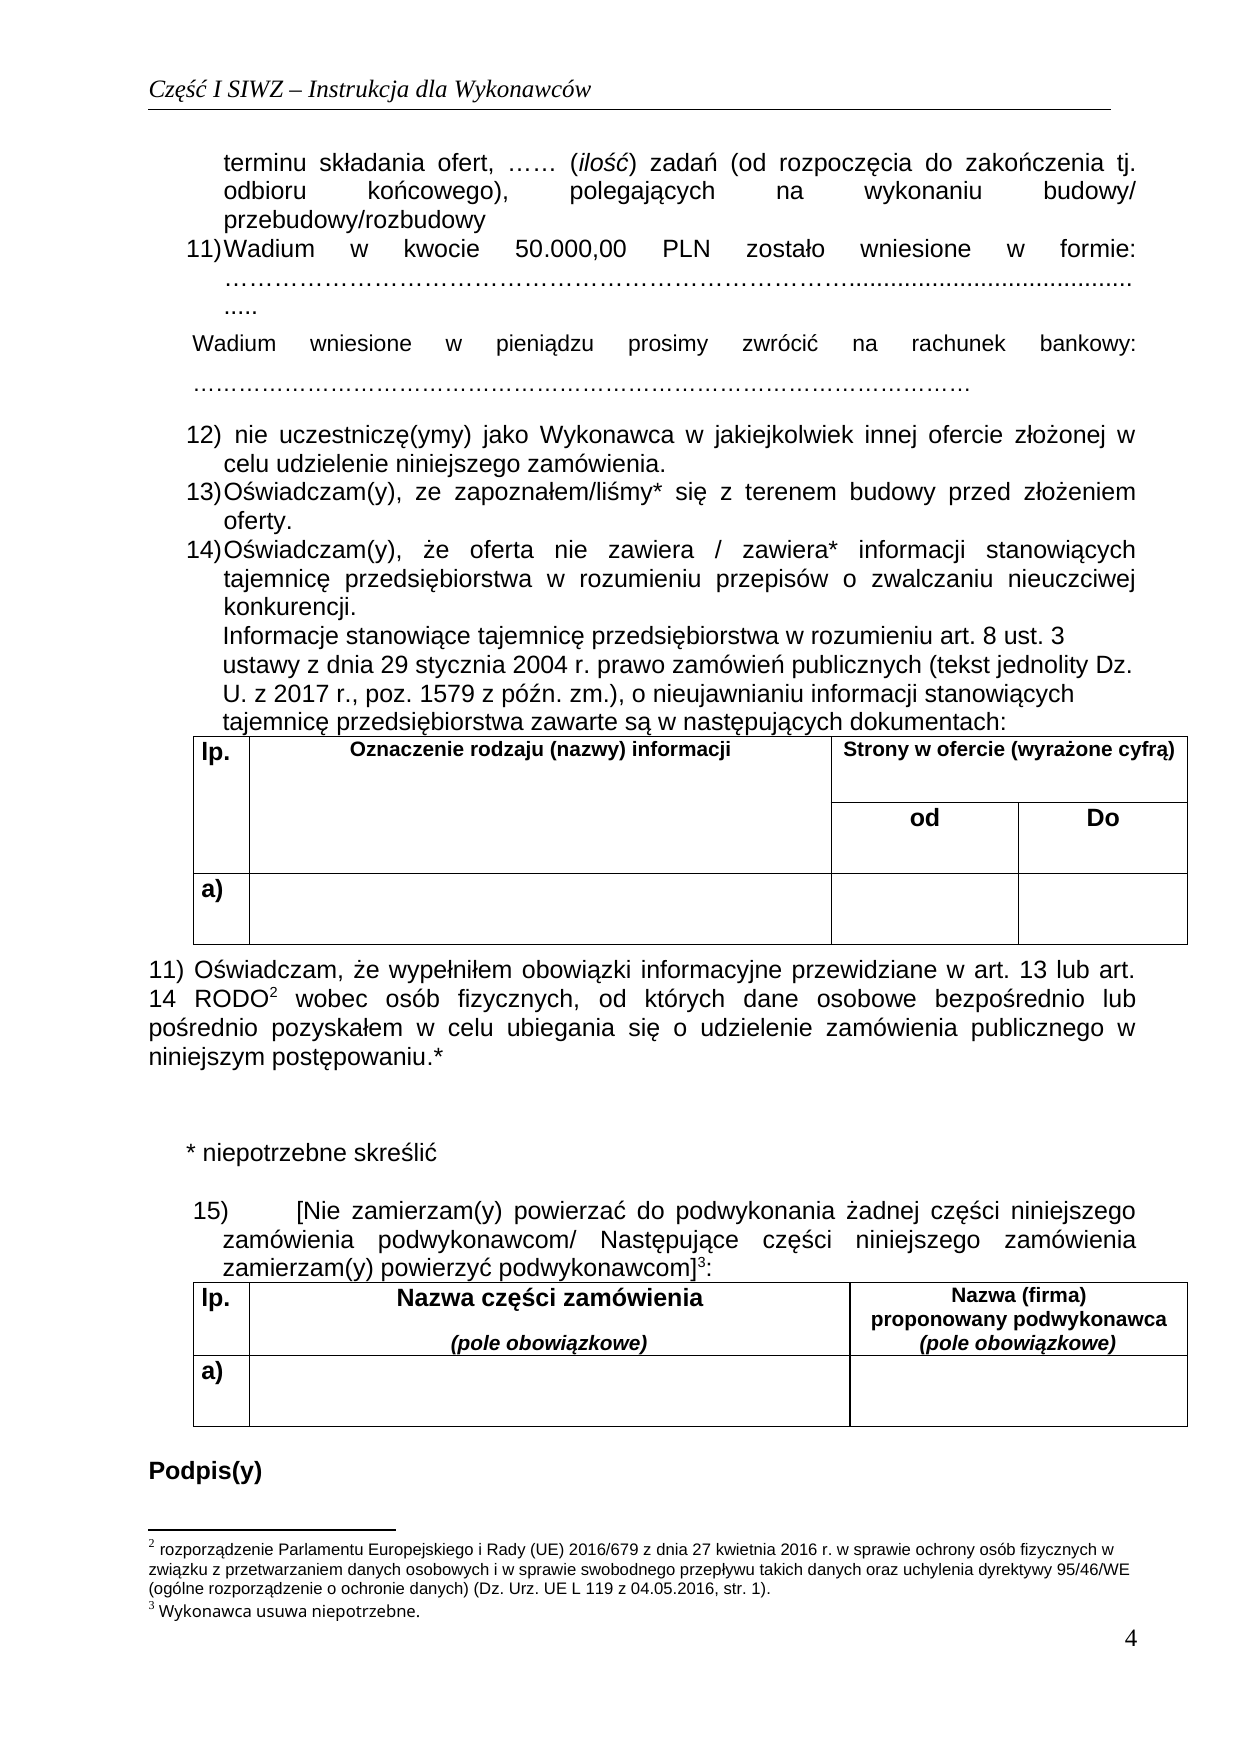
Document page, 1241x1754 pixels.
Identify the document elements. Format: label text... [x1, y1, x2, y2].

text 11) Oświadczam, że wypełniłem obowiązki informacyjne przewidziane w art. 13 lub art. 14 RODO wobec osób fizycznych, od których dane osobowe bezpośrednio lub pośrednio pozyskałem w celu ubiegania się o udzielenie zamówienia publicznego w niniejszym postępowaniu.* [148, 956, 1137, 1071]
list Oświadczam(y), że oferta nie zawiera / zawiera* informacji stanowiących tajemnicę przedsiębiorstwa w rozumieniu przepisów o zwalczaniu nieuczciwej konkurencji. [186, 535, 1137, 621]
list Wadium wniesione w pieniądzu prosimy zwrócić na rachunek bankowy: ………………………………………………………………………………………… [192, 330, 1137, 396]
table_header lp. [194, 737, 249, 873]
table_cell [250, 1356, 849, 1426]
text Informacje stanowiące tajemnicę przedsiębiorstwa w rozumieniu art. 8 ust. 3 ustawy z dnia 29 stycznia 2004 r. prawo zamówień publicznych (tekst jednolity Dz. U. z 2017 r., poz. 1579 z późn. zm.), o nieujawnianiu informacji stanowiących tajemnicę przedsiębiorstwa zawarte są w następujących dokumentach: [222, 621, 1134, 736]
list Wadium w kwocie 50.000,00 PLN zostało wniesione w formie: ………………………………………………………………….............................................. [186, 234, 1137, 320]
table_cell od [832, 803, 1018, 873]
table_cell Do [1019, 803, 1187, 873]
table_header Oznaczenie rodzaju (nazwy) informacji [250, 737, 831, 873]
table_cell [851, 1356, 1187, 1426]
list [186, 147, 1137, 234]
text Podpis(y) [148, 1456, 1137, 1484]
list [Nie zamierzam(y) powierzać do podwykonania żadnej części niniejszego zamówienia podwykonawcom/ Następujące części niniejszego zamówienia zamierzam(y) powierzyć podwykonawcom]: [193, 1196, 1137, 1282]
text * niepotrzebne skreślić [186, 1138, 1137, 1167]
list Oświadczam(y), ze zapoznałem/liśmy* się z terenem budowy przed złożeniem oferty. [186, 477, 1137, 535]
table_header Strony w ofercie (wyrażone cyfrą) [832, 737, 1187, 802]
table_cell [194, 1356, 249, 1426]
list nie uczestniczę(ymy) jako Wykonawca w jakiejkolwiek innej ofercie złożonej w celu udzielenie niniejszego zamówienia. [186, 420, 1137, 477]
table_header lp. [194, 1283, 249, 1355]
table_cell [194, 874, 249, 944]
table_cell [1019, 874, 1187, 944]
table_cell [250, 874, 831, 944]
table_header Nazwa części zamówienia (pole obowiązkowe) [250, 1283, 849, 1355]
table_cell [832, 874, 1018, 944]
table_header Nazwa (firma) proponowany podwykonawca (pole obowiązkowe) [851, 1283, 1187, 1355]
